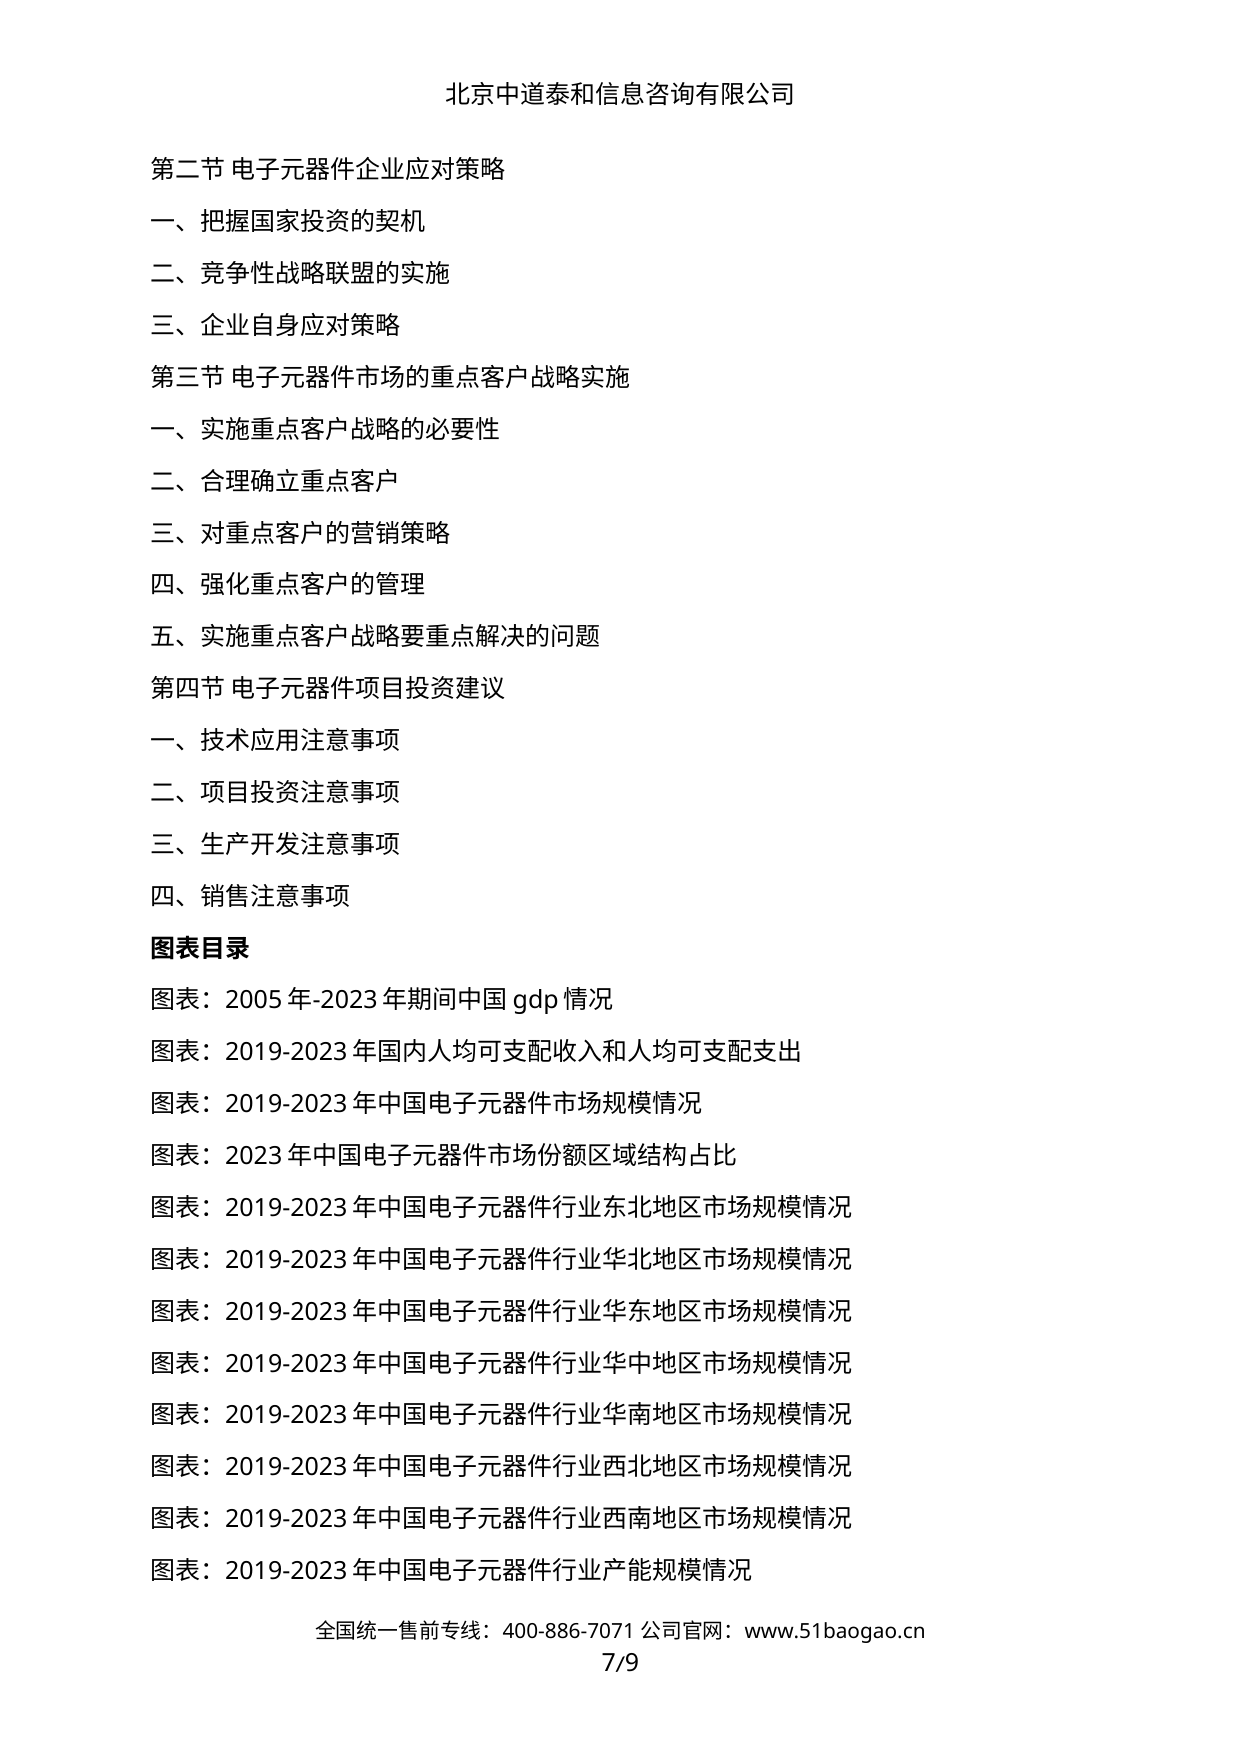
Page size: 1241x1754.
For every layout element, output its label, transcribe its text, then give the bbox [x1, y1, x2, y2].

text 一、技术应用注意事项 [150, 721, 1090, 757]
text 第四节 电子元器件项目投资建议 [150, 669, 1090, 705]
text 图表目录 [150, 928, 1090, 964]
text 图表：2019-2023年中国电子元器件行业华北地区市场规模情况 [150, 1239, 1090, 1276]
text 图表：2019-2023年中国电子元器件行业西北地区市场规模情况 [150, 1447, 1090, 1483]
text 三、生产开发注意事项 [150, 824, 1090, 861]
text 图表：2019-2023年中国电子元器件行业产能规模情况 [150, 1551, 1090, 1587]
text 四、销售注意事项 [150, 876, 1090, 912]
text 三、企业自身应对策略 [150, 306, 1090, 342]
text 图表：2019-2023年中国电子元器件行业华中地区市场规模情况 [150, 1343, 1090, 1379]
text 图表：2019-2023年中国电子元器件行业华东地区市场规模情况 [150, 1291, 1090, 1327]
text 图表：2019-2023年中国电子元器件行业华南地区市场规模情况 [150, 1395, 1090, 1431]
text 图表：2019-2023年中国电子元器件行业西南地区市场规模情况 [150, 1499, 1090, 1535]
text 图表：2023年中国电子元器件市场份额区域结构占比 [150, 1136, 1090, 1172]
text 五、实施重点客户战略要重点解决的问题 [150, 617, 1090, 653]
text 一、把握国家投资的契机 [150, 202, 1090, 238]
text 图表：2019-2023年中国电子元器件市场规模情况 [150, 1084, 1090, 1120]
text 第二节 电子元器件企业应对策略 [150, 150, 1090, 186]
text 一、实施重点客户战略的必要性 [150, 409, 1090, 446]
text 二、竞争性战略联盟的实施 [150, 254, 1090, 290]
text 三、对重点客户的营销策略 [150, 513, 1090, 549]
text 二、项目投资注意事项 [150, 772, 1090, 809]
text 第三节 电子元器件市场的重点客户战略实施 [150, 357, 1090, 394]
text 二、合理确立重点客户 [150, 461, 1090, 497]
text 图表：2019-2023年中国电子元器件行业东北地区市场规模情况 [150, 1187, 1090, 1224]
text 四、强化重点客户的管理 [150, 565, 1090, 601]
text 图表：2005年-2023年期间中国gdp情况 [150, 980, 1090, 1016]
text 图表：2019-2023年国内人均可支配收入和人均可支配支出 [150, 1032, 1090, 1068]
